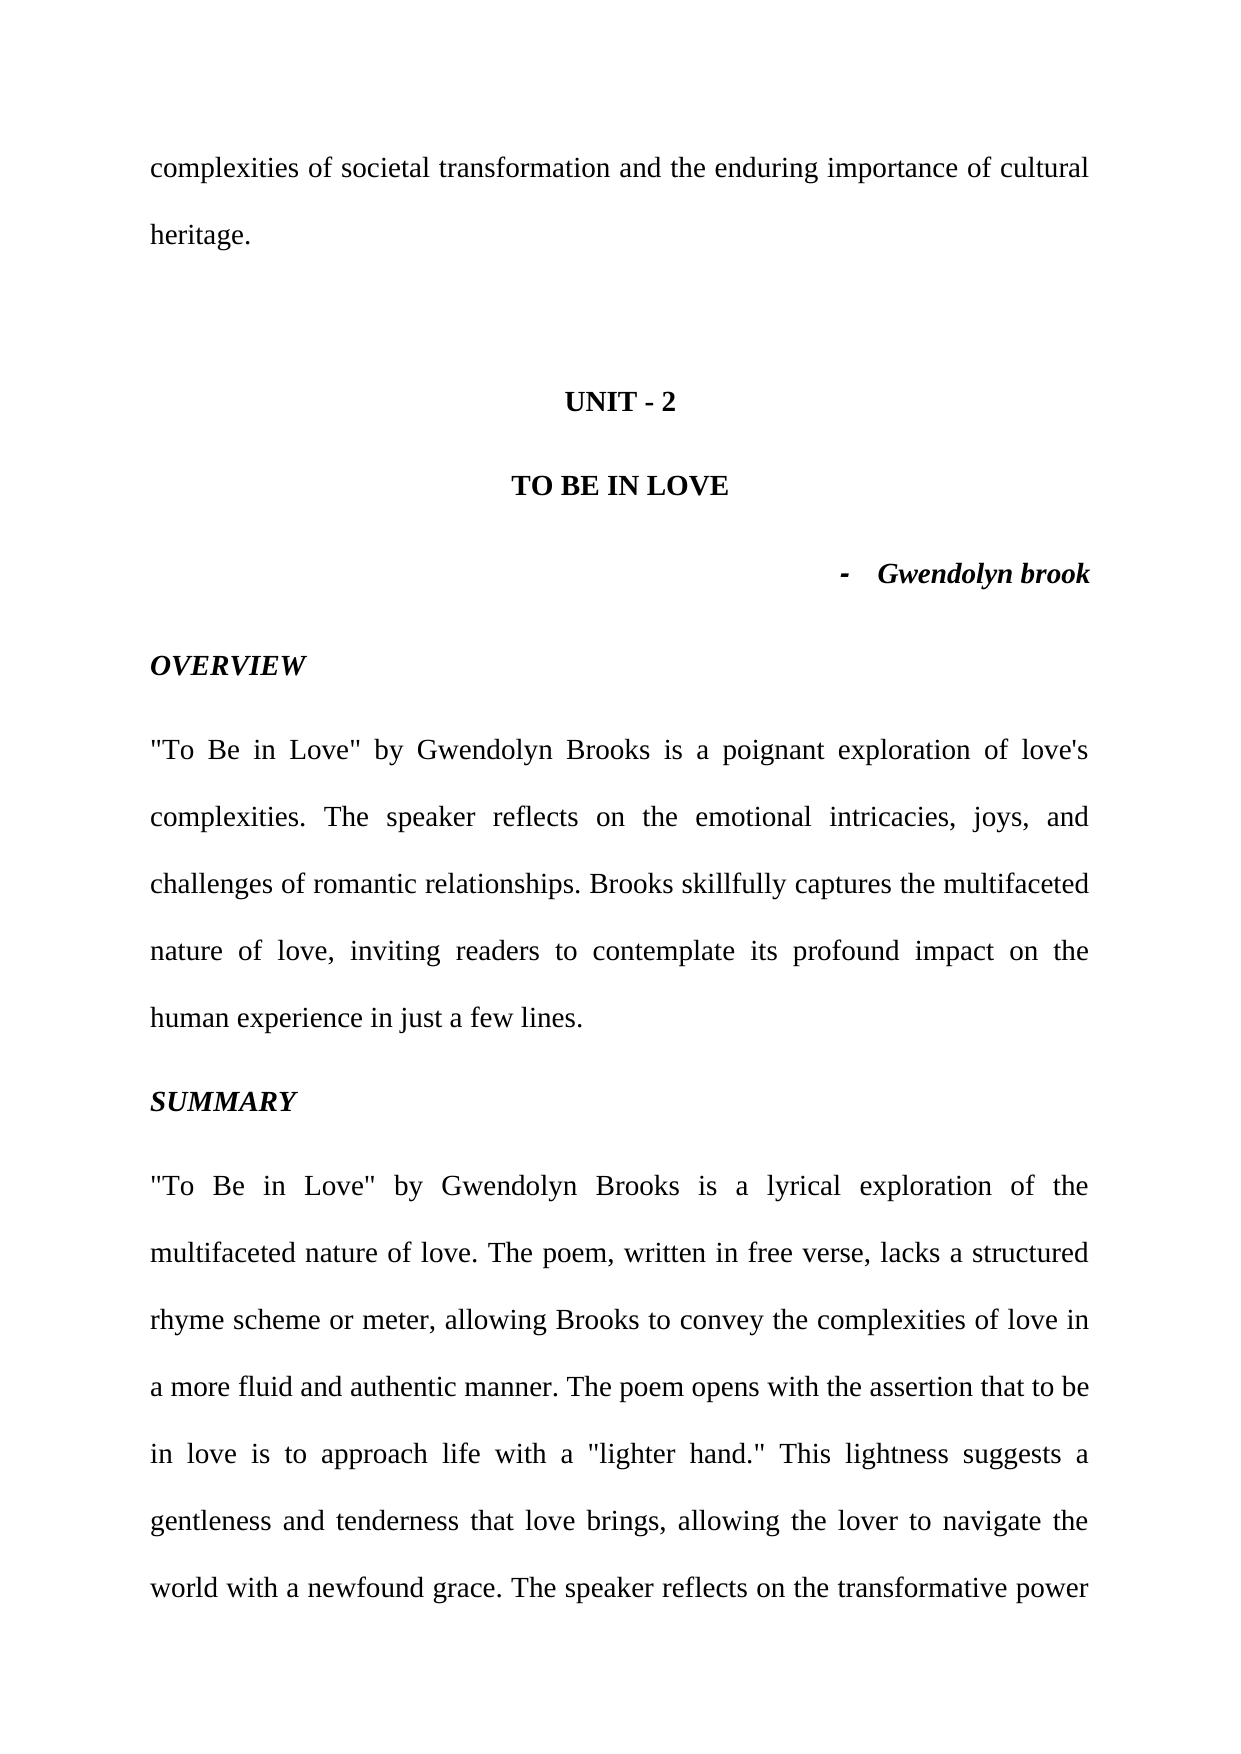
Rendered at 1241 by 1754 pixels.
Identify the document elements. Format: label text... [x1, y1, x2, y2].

list Gwendolyn brook [187, 552, 1090, 592]
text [150, 1168, 1090, 1604]
text "To Be in Love" by Gwendolyn Brooks is a poignant exploration of love's complexities. The speaker reflects on the emotional intricacies, joys, and challenges of romantic relationships. Brooks skillfully captures the multifaceted nature of love, inviting readers to contemplate its profound impact on the human experience in just a few lines. [150, 732, 1090, 1034]
text SUMMARY [150, 1084, 1090, 1117]
text OVERVIEW [150, 648, 1090, 682]
text TO BE IN LOVE [150, 468, 1090, 502]
text UNIT - 2 [150, 384, 1090, 418]
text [150, 150, 1090, 251]
